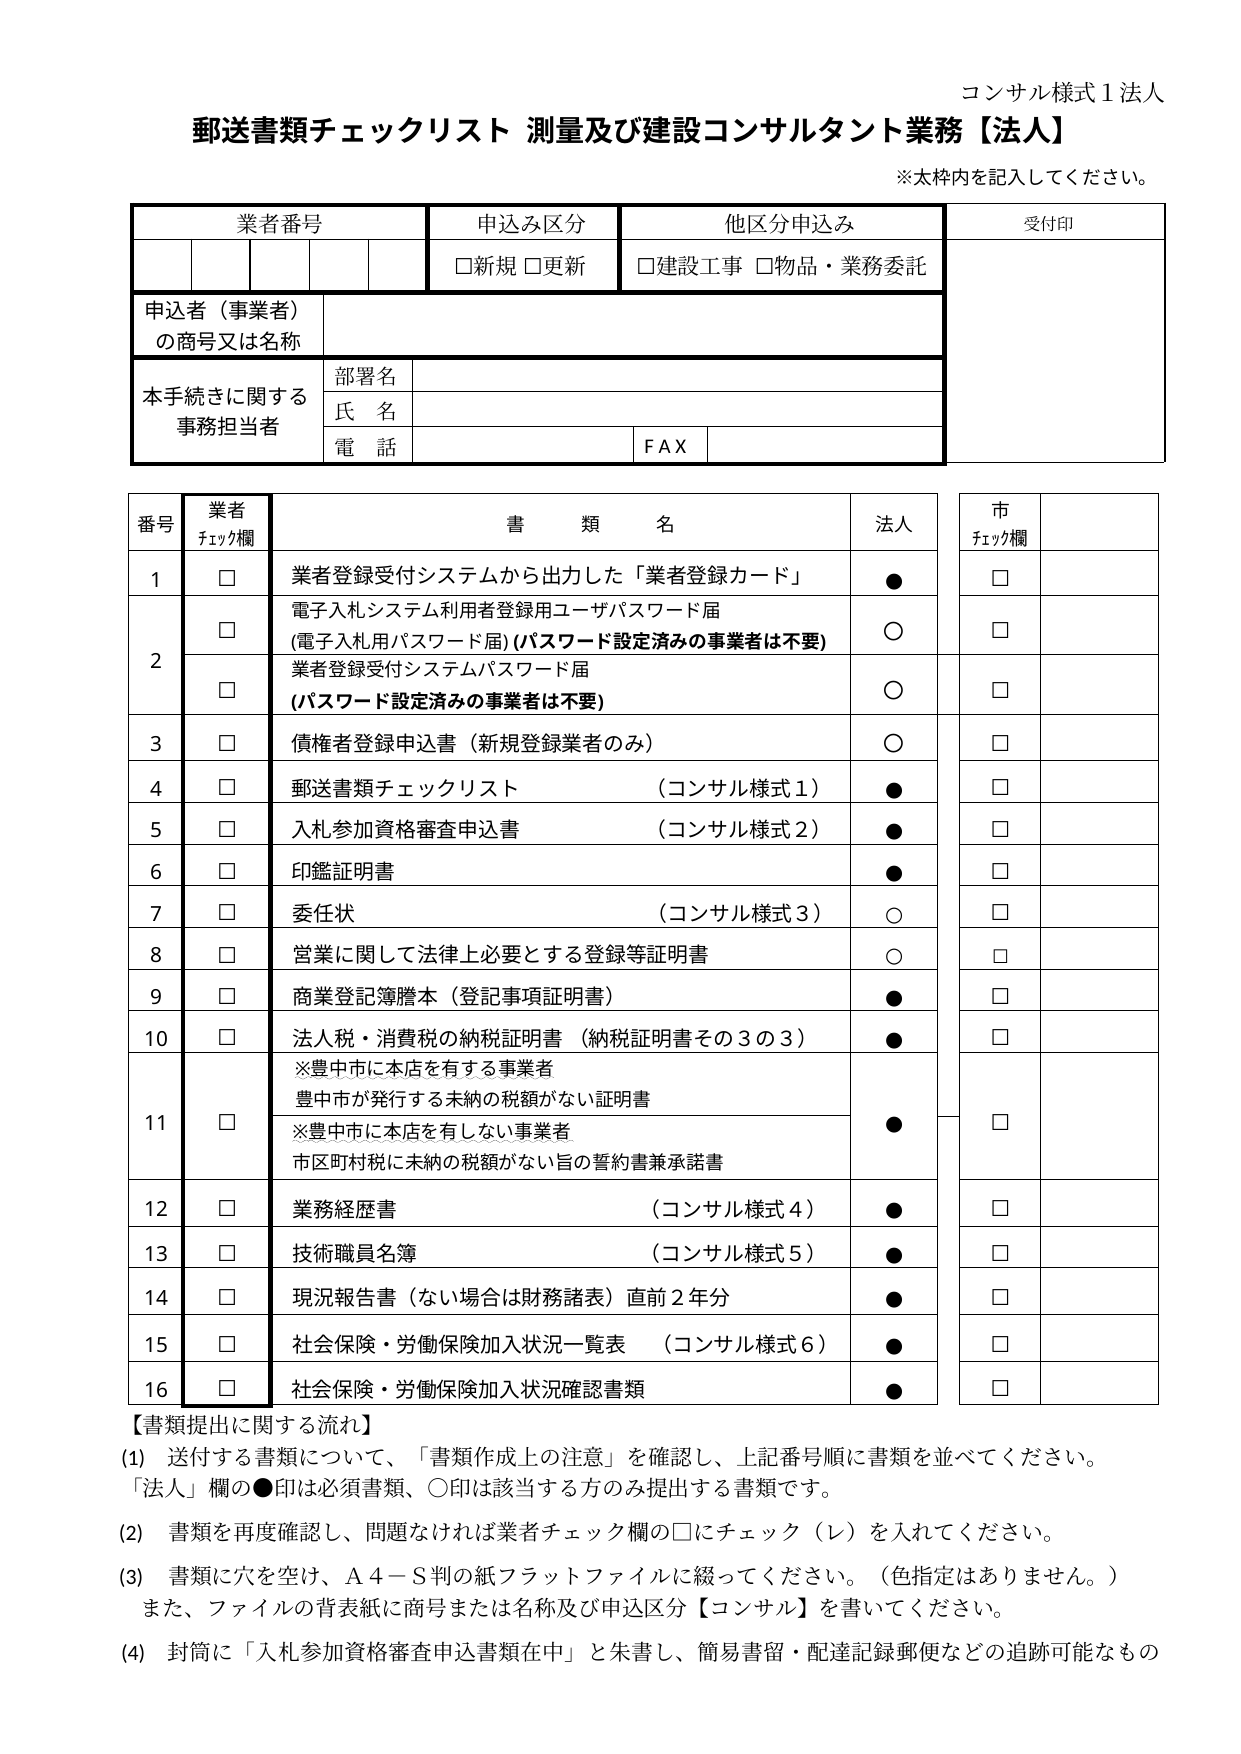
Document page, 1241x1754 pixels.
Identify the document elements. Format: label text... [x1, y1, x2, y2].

table_cell ○ [851, 928, 937, 969]
table_header [938, 760, 959, 1116]
table_cell [324, 295, 942, 355]
table_cell [1041, 1011, 1158, 1052]
table_cell 10 [129, 1011, 181, 1052]
table_header 受付印 [947, 204, 1164, 238]
table_cell 8 [129, 928, 181, 969]
table_cell [1041, 655, 1158, 713]
text コンサル様式１法人 [45, 75, 1165, 108]
table_cell 技術職員名簿 （コンサル様式５） [273, 1227, 850, 1267]
table_cell 法人税・消費税の納税証明書 （納税証明書その３の３） [273, 1011, 850, 1052]
text 「法人」欄の●印は必須書類、○印は該当する方のみ提出する書類です。 [121, 1471, 1165, 1503]
table_cell [938, 655, 959, 713]
table_cell 4 [129, 761, 181, 802]
table_cell [960, 886, 1040, 927]
table_cell 本手続きに関する 事務担当者 [134, 360, 323, 461]
table_cell 〇 [851, 596, 937, 654]
table_cell 〇 [851, 655, 937, 713]
table_cell [1041, 596, 1158, 654]
table_cell [1041, 1227, 1158, 1267]
table_cell 15 [129, 1315, 181, 1361]
table_cell [947, 240, 1164, 461]
table_cell [960, 1362, 1040, 1404]
table_cell 業者登録受付システムパスワード届 (パスワード設定済みの事業者は不要) [273, 655, 850, 713]
table_cell [251, 240, 309, 290]
table_cell [1041, 845, 1158, 885]
table_cell [960, 970, 1040, 1010]
text また、ファイルの背表紙に商号または名称及び申込区分【コンサル】を書いてください。 [75, 1591, 1165, 1622]
table_header [1041, 494, 1158, 550]
table_cell [1041, 1362, 1158, 1404]
table_cell [185, 551, 268, 594]
table_cell 業者登録受付システムから出力した「業者登録カード」 [273, 551, 850, 594]
table_cell [960, 715, 1040, 760]
table_header 番号 [129, 494, 181, 550]
table_cell [960, 1011, 1040, 1052]
table_cell [185, 970, 268, 1010]
table_cell [185, 886, 268, 927]
table_cell ● [851, 1180, 937, 1226]
table_cell [960, 1268, 1040, 1314]
table_cell 12 [129, 1180, 181, 1226]
table_cell [185, 715, 268, 760]
table_cell 2 [129, 596, 181, 713]
text (2) 書類を再度確認し、問題なければ業者チェック欄の□にチェック（レ）を入れてください。 [75, 1515, 1165, 1547]
table_cell 委任状 （コンサル様式３） [273, 886, 850, 927]
table_cell F A X [634, 427, 707, 461]
table_cell [310, 240, 368, 290]
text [121, 1635, 1165, 1666]
table_header 業者 ﾁｪｯｸ欄 [185, 496, 268, 550]
table_cell [413, 427, 633, 461]
table_header 他区分申込み [622, 207, 942, 238]
table_cell [960, 1180, 1040, 1226]
table_cell 建設工事 物品・業務委託 [622, 240, 942, 290]
table_cell 5 [129, 803, 181, 844]
table_cell ● [851, 1011, 937, 1052]
table_cell [192, 240, 249, 290]
table_header 業者番号 [134, 207, 425, 238]
table_cell 6 [129, 845, 181, 885]
table_cell ※豊中市に本店を有する事業者 豊中市が発行する未納の税額がない証明書 [273, 1053, 850, 1115]
table_cell [960, 928, 1040, 969]
table_cell [185, 1362, 268, 1404]
table_cell 7 [129, 886, 181, 927]
table_cell 11 [129, 1053, 181, 1179]
table_cell [185, 1011, 268, 1052]
table_header 法人 [851, 494, 937, 550]
table_cell 新規 更新 [430, 240, 617, 290]
table_cell ● [851, 970, 937, 1010]
table_cell 債権者登録申込書（新規登録業者のみ） [273, 715, 850, 760]
table_cell [413, 360, 942, 391]
table_cell [369, 240, 425, 290]
table_cell [960, 1315, 1040, 1361]
table_cell 氏 名 [324, 392, 412, 426]
table_cell 営業に関して法律上必要とする登録等証明書 [273, 928, 850, 969]
table_cell [960, 596, 1040, 654]
table_cell [960, 803, 1040, 844]
table_cell ● [851, 551, 937, 594]
table_cell 電子入札システム利用者登録用ユーザパスワード届 (電子入札用パスワード届) (パスワード設定済みの事業者は不要) [273, 596, 850, 654]
table_cell ● [851, 845, 937, 885]
table_cell ● [851, 1315, 937, 1361]
text (1) 送付する書類について、「書類作成上の注意」を確認し、上記番号順に書類を並べてください。 [121, 1440, 1165, 1471]
table_cell 社会保険・労働保険加入状況一覧表 （コンサル様式６） [273, 1315, 850, 1361]
table_cell 申込者（事業者） の商号又は名称 [134, 295, 323, 355]
table_cell [938, 715, 959, 760]
table_cell 9 [129, 970, 181, 1010]
table_header 書 類 名 [273, 494, 850, 550]
table_cell ● [851, 1227, 937, 1267]
table_cell ● [851, 761, 937, 802]
table_cell [413, 392, 942, 426]
table_cell [938, 1361, 959, 1404]
table_cell [185, 1227, 268, 1267]
table_cell [185, 655, 268, 713]
table_cell [960, 655, 1040, 713]
table_cell [1041, 761, 1158, 802]
table_cell 13 [129, 1227, 181, 1267]
table_cell [185, 761, 268, 802]
table_header 申込み区分 [430, 207, 617, 238]
table_cell [960, 845, 1040, 885]
table_cell 部署名 [324, 360, 412, 391]
table_cell [1041, 1053, 1158, 1179]
table_cell [1041, 886, 1158, 927]
table_cell 14 [129, 1268, 181, 1314]
table_cell [185, 928, 268, 969]
table_cell 16 [129, 1362, 181, 1404]
table_cell [185, 1180, 268, 1226]
table_cell [960, 551, 1040, 594]
table_cell [1041, 803, 1158, 844]
table_cell ○ [851, 886, 937, 927]
table_cell [960, 761, 1040, 802]
table_cell 郵送書類チェックリスト （コンサル様式１） [273, 761, 850, 802]
table_header [938, 493, 959, 654]
table_cell [185, 803, 268, 844]
table_cell [1041, 551, 1158, 594]
table_cell [960, 1053, 1040, 1179]
table_cell 入札参加資格審査申込書 （コンサル様式２） [273, 803, 850, 844]
table_cell [185, 1053, 268, 1179]
table_cell 3 [129, 715, 181, 760]
table_cell [938, 1314, 959, 1361]
table_cell 電 話 [324, 427, 412, 461]
text (3) 書類に穴を空け、Ａ４－Ｓ判の紙フラットファイルに綴ってください。（色指定はありません。） [75, 1559, 1165, 1591]
table_cell 〇 [851, 715, 937, 760]
text 郵送書類チェックリスト 測量及び建設コンサルタント業務【法人】 [75, 108, 1165, 150]
table_cell 業務経歴書 （コンサル様式４） [273, 1180, 850, 1226]
text ※太枠内を記入してください。 [75, 163, 1165, 190]
table_cell ※豊中市に本店を有しない事業者 市区町村税に未納の税額がない旨の誓約書兼承諾書 [273, 1116, 850, 1179]
table_cell [185, 845, 268, 885]
table_cell ● [851, 1053, 937, 1179]
table_cell ● [851, 803, 937, 844]
table_cell [1041, 1315, 1158, 1361]
table_cell [185, 596, 268, 654]
table_cell ● [851, 1362, 937, 1404]
table_cell 1 [129, 551, 181, 594]
table_cell 社会保険・労働保険加入状況確認書類 [273, 1362, 850, 1404]
table_cell ● [851, 1268, 937, 1314]
table_cell [1041, 715, 1158, 760]
table_cell [1041, 1180, 1158, 1226]
table_cell 商業登記簿謄本（登記事項証明書） [273, 970, 850, 1010]
table_cell [1041, 928, 1158, 969]
text 【書類提出に関する流れ】 [121, 1408, 1165, 1440]
table_cell 現況報告書（ない場合は財務諸表）直前２年分 [273, 1268, 850, 1314]
table_header 市 ﾁｪｯｸ欄 [960, 494, 1040, 550]
table_cell [1041, 970, 1158, 1010]
table_cell [185, 1268, 268, 1314]
table_cell [1041, 1268, 1158, 1314]
table_cell [134, 240, 191, 290]
table_cell [960, 1227, 1040, 1267]
table_cell 印鑑証明書 [273, 845, 850, 885]
table_cell [185, 1315, 268, 1361]
table_cell [708, 427, 942, 461]
